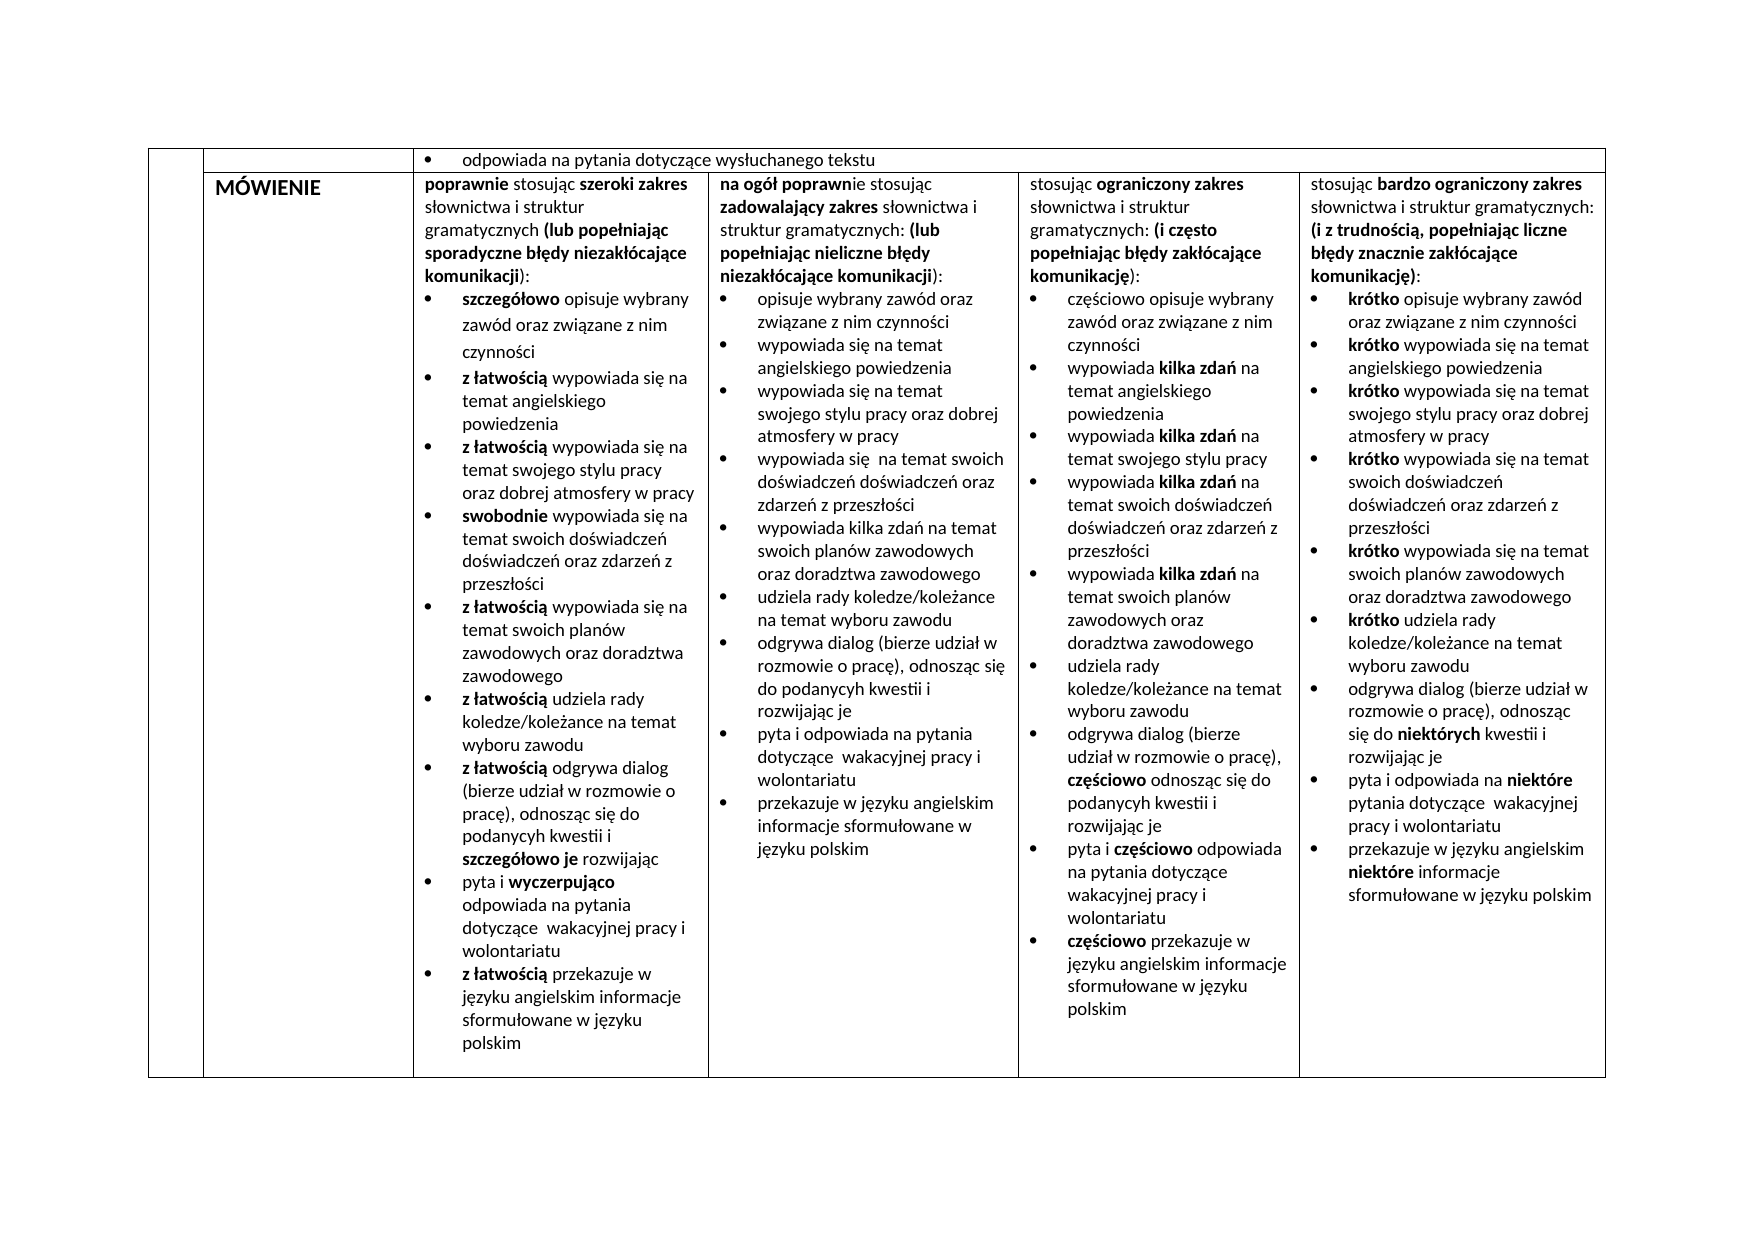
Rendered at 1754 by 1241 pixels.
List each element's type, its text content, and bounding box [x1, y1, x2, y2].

table_cell stosując ograniczony zakres słownictwa i struktur gramatycznych: (i często popełniając błędy zakłócające komunikację): częściowo opisuje wybrany zawód oraz związane z nim czynności wypowiada kilka zdań na temat angielskiego powiedzenia wypowiada kilka zdań na temat swojego stylu pracy wypowiada kilka zdań na temat swoich doświadczeń doświadczeń oraz zdarzeń z przeszłości wypowiada kilka zdań na temat swoich planów zawodowych oraz doradztwa zawodowego udziela rady koledze/koleżance na temat wyboru zawodu odgrywa dialog (bierze udział w rozmowie o pracę), częściowo odnosząc się do podanycyh kwestii i rozwijając je pyta i częściowo odpowiada na pytania dotyczące wakacyjnej pracy i wolontariatu częściowo przekazuje w języku angielskim informacje sformułowane w języku polskim [1019, 173, 1299, 1077]
table_cell stosując bardzo ograniczony zakres słownictwa i struktur gramatycznych: (i z trudnością, popełniając liczne błędy znacznie zakłócające komunikację): krótko opisuje wybrany zawód oraz związane z nim czynności krótko wypowiada się na temat angielskiego powiedzenia krótko wypowiada się na temat swojego stylu pracy oraz dobrej atmosfery w pracy krótko wypowiada się na temat swoich doświadczeń doświadczeń oraz zdarzeń z przeszłości krótko wypowiada się na temat swoich planów zawodowych oraz doradztwa zawodowego krótko udziela rady koledze/koleżance na temat wyboru zawodu odgrywa dialog (bierze udział w rozmowie o pracę), odnosząc się do niektórych kwestii i rozwijając je pyta i odpowiada na niektóre pytania dotyczące wakacyjnej pracy i wolontariatu przekazuje w języku angielskim niektóre informacje sformułowane w języku polskim [1300, 173, 1605, 1077]
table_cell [414, 149, 1605, 172]
table_cell na ogół poprawnie stosując zadowalający zakres słownictwa i struktur gramatycznych: (lub popełniając nieliczne błędy niezakłócające komunikacji): opisuje wybrany zawód oraz związane z nim czynności wypowiada się na temat angielskiego powiedzenia wypowiada się na temat swojego stylu pracy oraz dobrej atmosfery w pracy wypowiada się na temat swoich doświadczeń doświadczeń oraz zdarzeń z przeszłości wypowiada kilka zdań na temat swoich planów zawodowych oraz doradztwa zawodowego udziela rady koledze/koleżance na temat wyboru zawodu odgrywa dialog (bierze udział w rozmowie o pracę), odnosząc się do podanycyh kwestii i rozwijając je pyta i odpowiada na pytania dotyczące wakacyjnej pracy i wolontariatu przekazuje w języku angielskim informacje sformułowane w języku polskim [709, 173, 1018, 1077]
table_cell poprawnie stosując szeroki zakres słownictwa i struktur gramatycznych (lub popełniając sporadyczne błędy niezakłócające komunikacji): szczegółowo opisuje wybrany zawód oraz związane z nim czynności z łatwością wypowiada się na temat angielskiego powiedzenia z łatwością wypowiada się na temat swojego stylu pracy oraz dobrej atmosfery w pracy swobodnie wypowiada się na temat swoich doświadczeń doświadczeń oraz zdarzeń z przeszłości z łatwością wypowiada się na temat swoich planów zawodowych oraz doradztwa zawodowego z łatwością udziela rady koledze/koleżance na temat wyboru zawodu z łatwością odgrywa dialog (bierze udział w rozmowie o pracę), odnosząc się do podanycyh kwestii i szczegółowo je rozwijając pyta i wyczerpująco odpowiada na pytania dotyczące wakacyjnej pracy i wolontariatu z łatwością przekazuje w języku angielskim informacje sformułowane w języku polskim [414, 173, 708, 1077]
table_cell MÓWIENIE [204, 173, 413, 1077]
